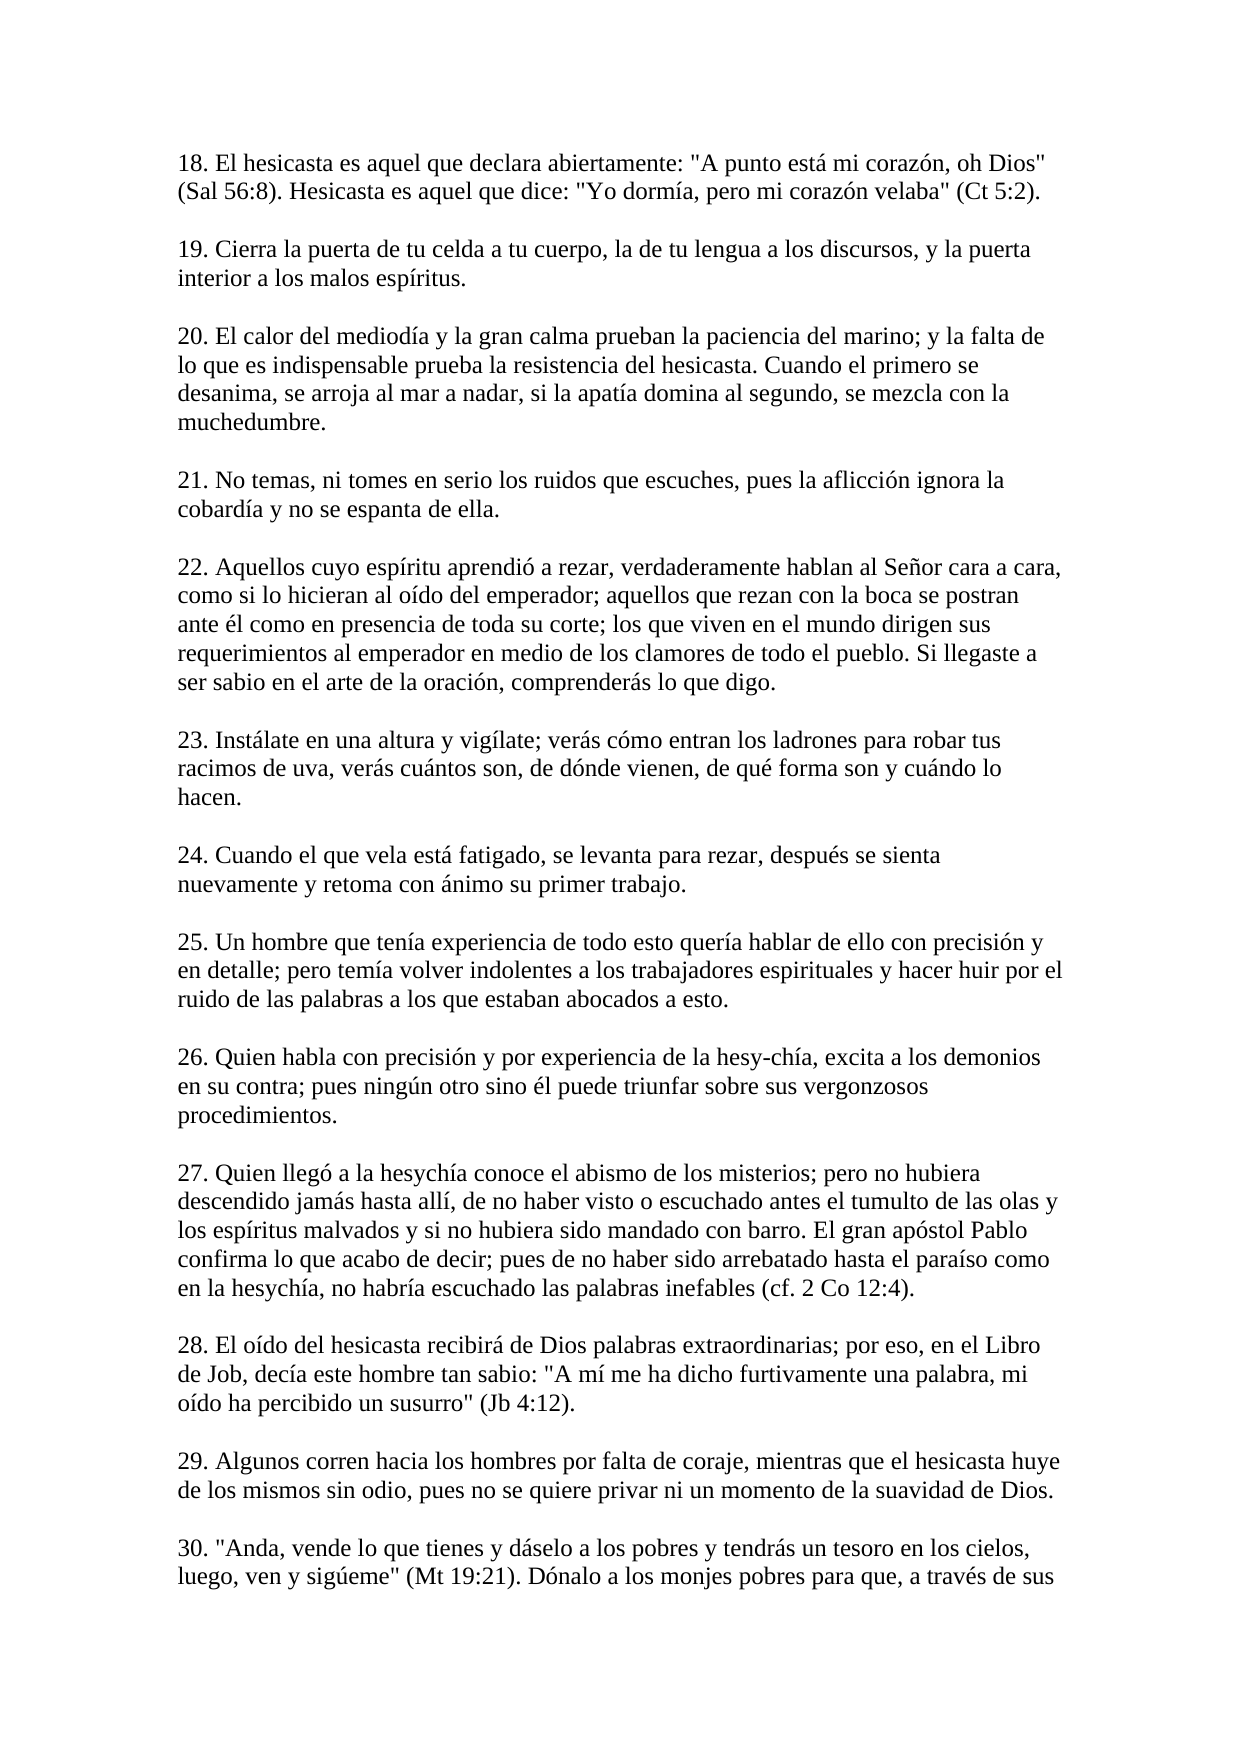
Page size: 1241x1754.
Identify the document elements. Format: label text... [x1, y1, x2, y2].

text 24. Cuando el que vela está fatigado, se levanta para rezar, después se sienta nuevamente y retoma con ánimo su primer trabajo. [177, 840, 1063, 898]
text 27. Quien llegó a la hesychía conoce el abismo de los misterios; pero no hubiera descendido jamás hasta allí, de no haber visto o escuchado antes el tumulto de las olas y los espíritus malvados y si no hubiera sido mandado con barro. El gran apóstol Pablo confirma lo que acabo de decir; pues de no haber sido arrebatado hasta el paraíso como en la hesychía, no habría escuchado las palabras inefables (cf. 2 Co 12:4). [177, 1158, 1063, 1301]
text 21. No temas, ni tomes en serio los ruidos que escuches, pues la aflicción ignora la cobardía y no se espanta de ella. [177, 465, 1063, 523]
text 23. Instálate en una altura y vigílate; verás cómo entran los ladrones para robar tus racimos de uva, verás cuántos son, de dónde vienen, de qué forma son y cuándo lo hacen. [177, 725, 1063, 811]
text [177, 1533, 1063, 1590]
text 26. Quien habla con precisión y por experiencia de la hesy-chía, excita a los demonios en su contra; pues ningún otro sino él puede triunfar sobre sus vergonzosos procedimientos. [177, 1042, 1063, 1128]
text 25. Un hombre que tenía experiencia de todo esto quería hablar de ello con precisión y en detalle; pero temía volver indolentes a los trabajadores espirituales y hacer huir por el ruido de las palabras a los que estaban abocados a esto. [177, 927, 1063, 1013]
text 29. Algunos corren hacia los hombres por falta de coraje, mientras que el hesicasta huye de los mismos sin odio, pues no se quiere privar ni un momento de la suavidad de Dios. [177, 1446, 1063, 1503]
text 22. Aquellos cuyo espíritu aprendió a rezar, verdaderamente hablan al Señor cara a cara, como si lo hicieran al oído del emperador; aquellos que rezan con la boca se postran ante él como en presencia de toda su corte; los que viven en el mundo dirigen sus requerimientos al emperador en medio de los clamores de todo el pueblo. Si llegaste a ser sabio en el arte de la oración, comprenderás lo que digo. [177, 552, 1063, 696]
text 18. El hesicasta es aquel que declara abiertamente: "A punto está mi corazón, oh Dios" (Sal 56:8). Hesicasta es aquel que dice: "Yo dormía, pero mi corazón velaba" (Ct 5:2). [177, 148, 1063, 205]
text 19. Cierra la puerta de tu celda a tu cuerpo, la de tu lengua a los discursos, y la puerta interior a los malos espíritus. [177, 234, 1063, 292]
text 28. El oído del hesicasta recibirá de Dios palabras extraordinarias; por eso, en el Libro de Job, decía este hombre tan sabio: "A mí me ha dicho furtivamente una palabra, mi oído ha percibido un susurro" (Jb 4:12). [177, 1331, 1063, 1417]
text 20. El calor del mediodía y la gran calma prueban la paciencia del marino; y la falta de lo que es indispensable prueba la resistencia del hesicasta. Cuando el primero se desanima, se arroja al mar a nadar, si la apatía domina al segundo, se mezcla con la muchedumbre. [177, 321, 1063, 436]
